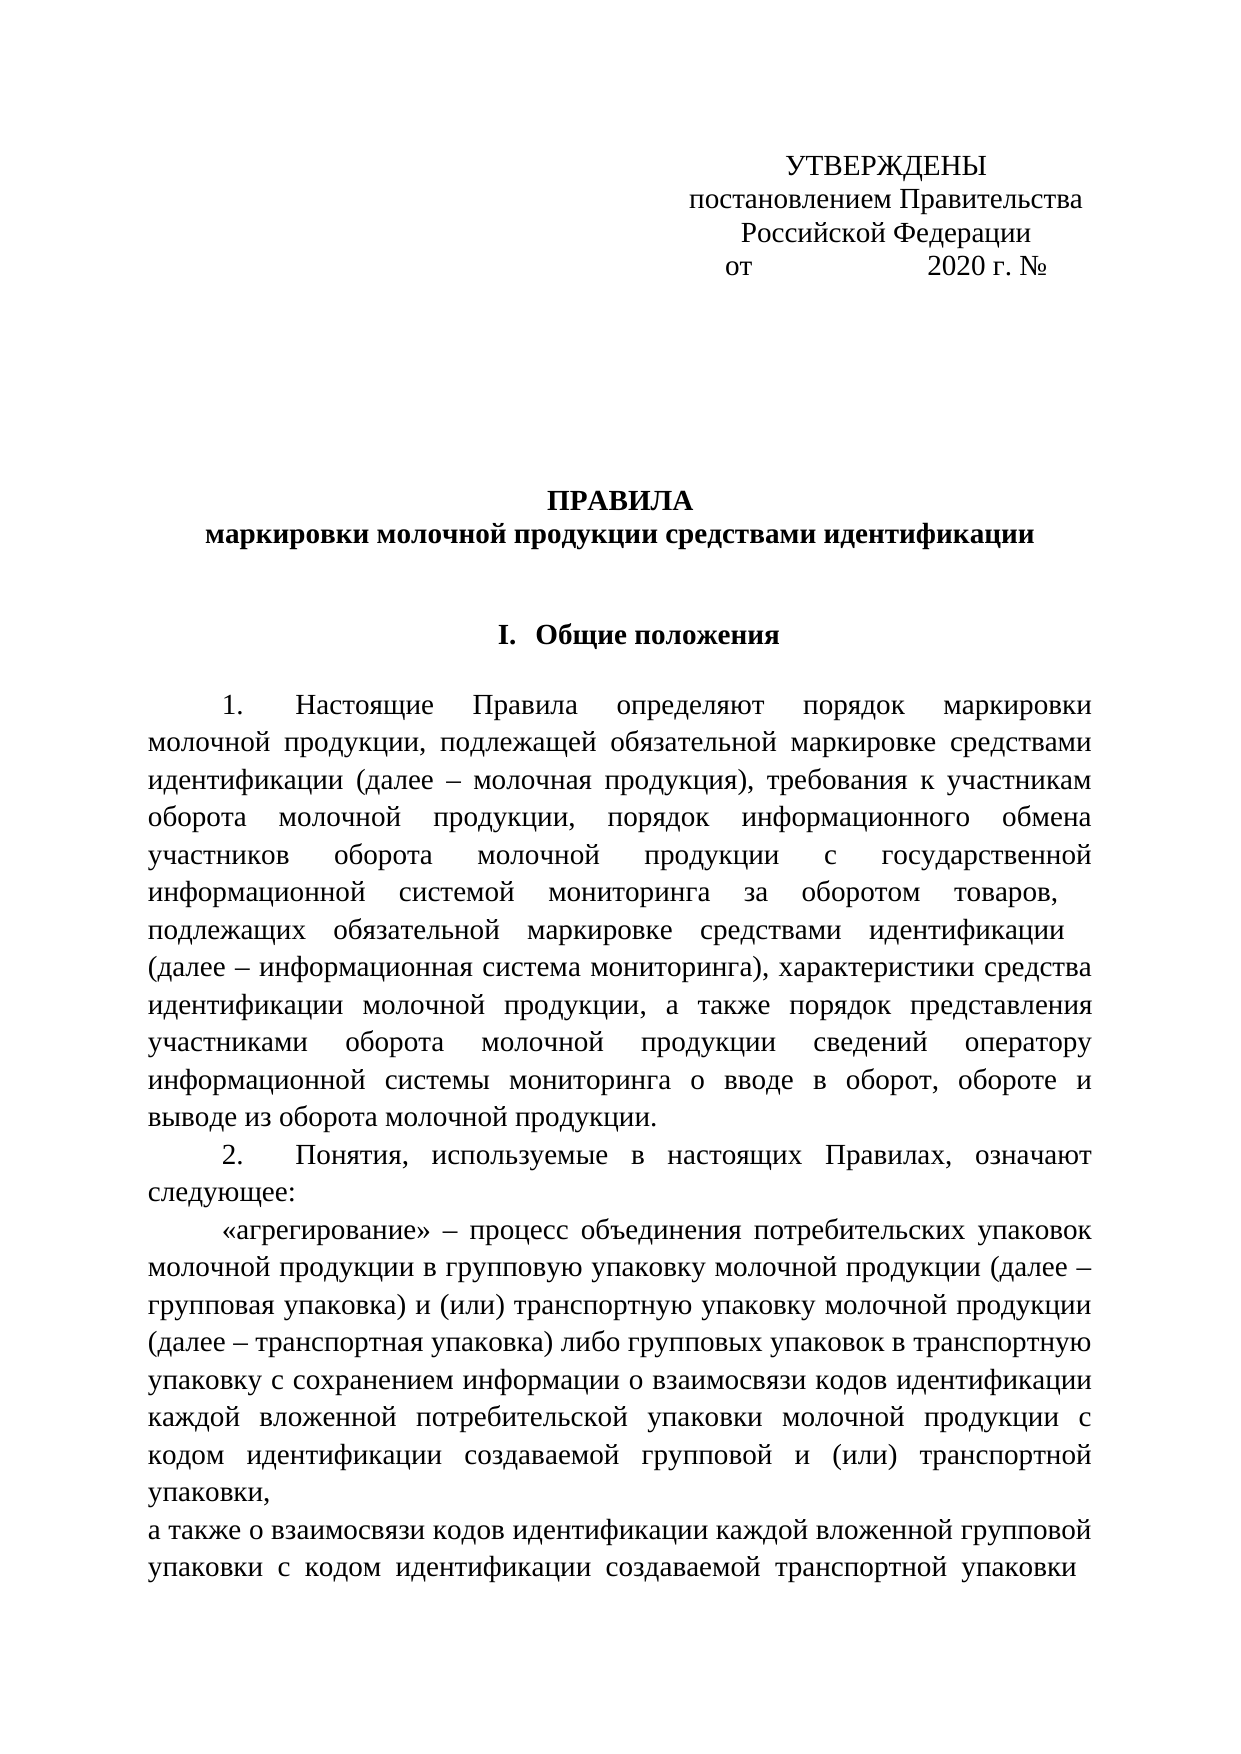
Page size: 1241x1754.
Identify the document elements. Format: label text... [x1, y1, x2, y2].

text Российской Федерации [679, 215, 1092, 248]
text постановлением Правительства [679, 181, 1092, 215]
list Настоящие Правила определяют порядок маркировки молочной продукции, подлежащей обязательной маркировке средствами идентификации (далее – молочная продукция), требования к участникам оборота молочной продукции, порядок информационного обмена участников оборота молочной продукции с государственной информационной системой мониторинга за оборотом товаров, подлежащих обязательной маркировке средствами идентификации (далее – информационная система мониторинга), характеристики средства идентификации молочной продукции, а также порядок представления участниками оборота молочной продукции сведений оператору информационной системы мониторинга о вводе в оборот, обороте и выводе из оборота молочной продукции. [148, 684, 1092, 1134]
text маркировки молочной продукции средствами идентификации [148, 517, 1092, 550]
list Общие положения [185, 617, 1092, 651]
list Понятия, используемые в настоящих Правилах, означают следующее: [148, 1134, 1092, 1209]
text от 2020 г. № [679, 248, 1092, 282]
text УТВЕРЖДЕНЫ [679, 148, 1092, 181]
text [148, 1209, 1092, 1584]
text ПРАВИЛА [148, 483, 1092, 517]
